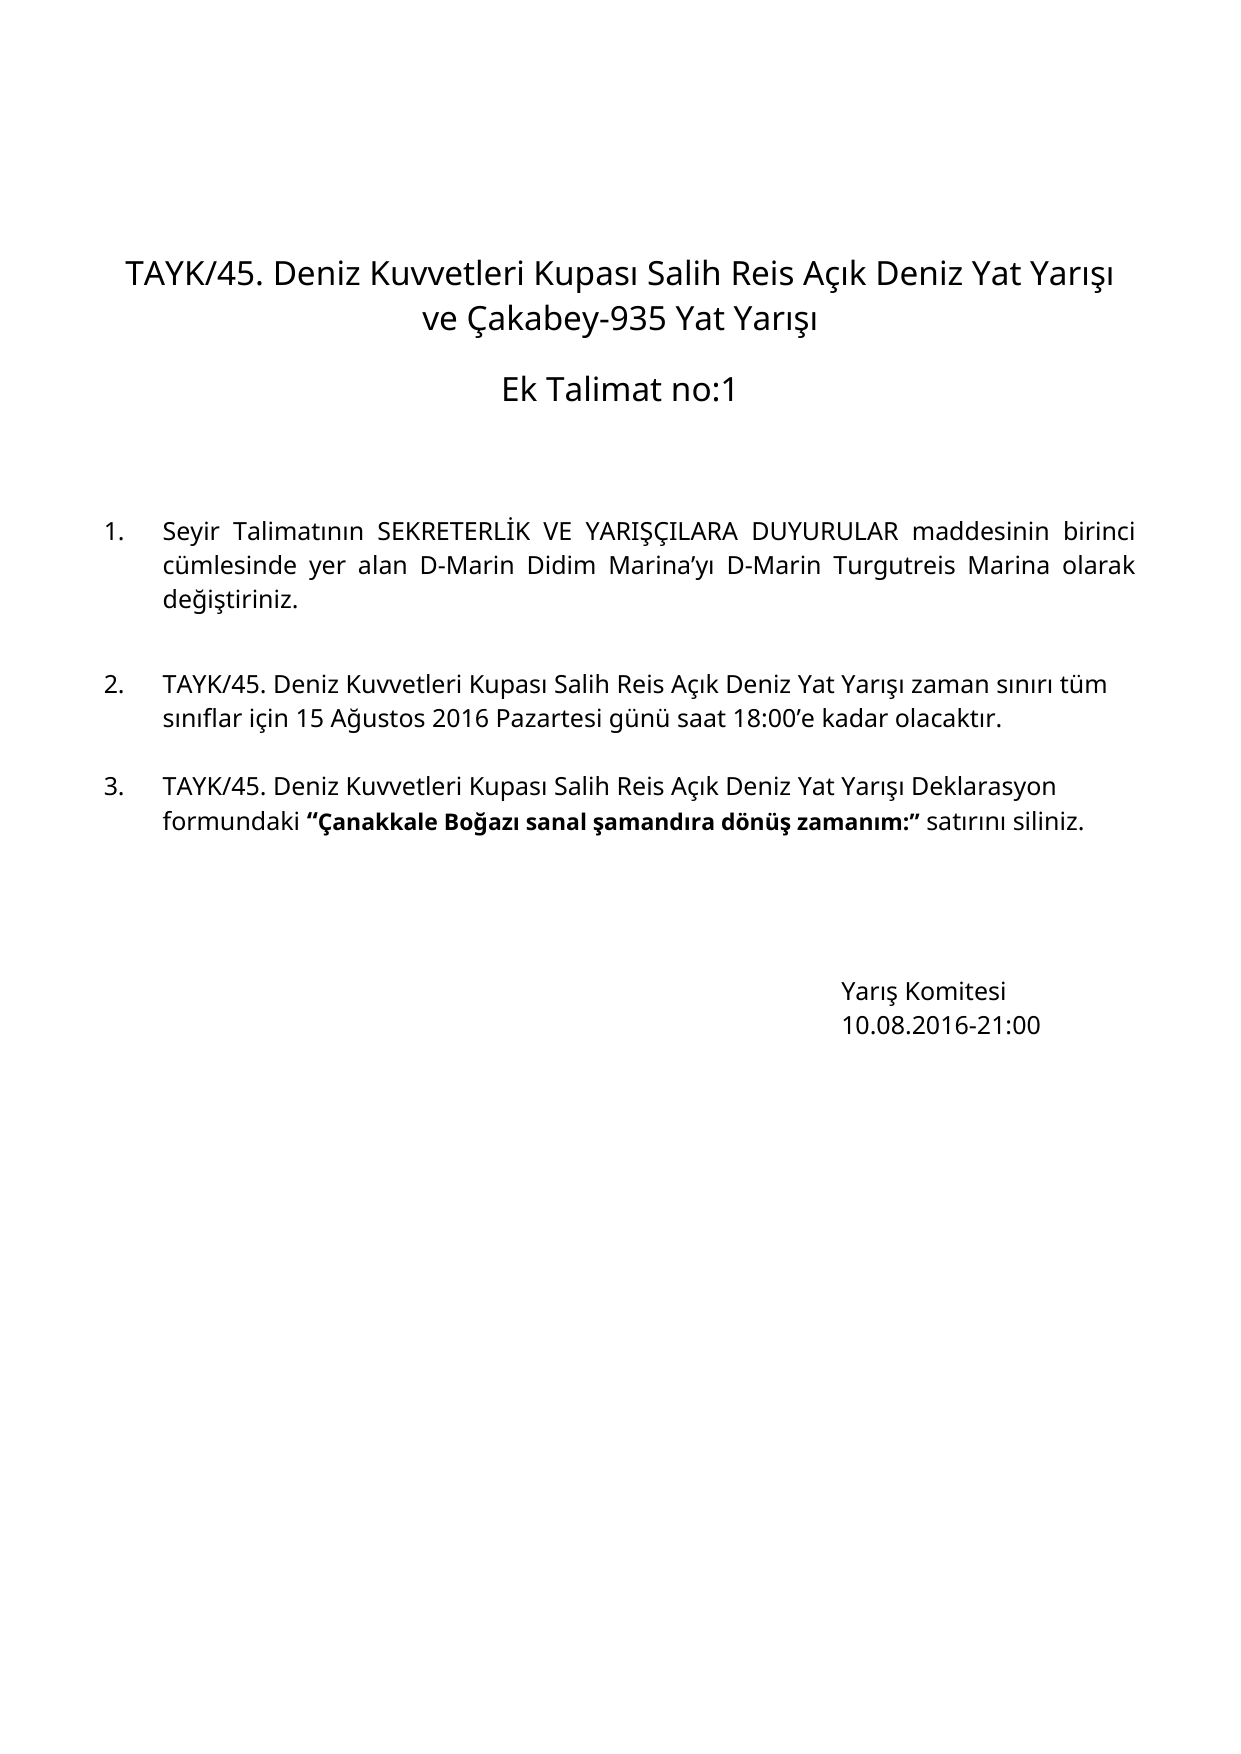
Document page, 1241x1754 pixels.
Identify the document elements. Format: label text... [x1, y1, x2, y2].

text 1. Seyir Talimatının SEKRETERLİK VE YARIŞÇILARA DUYURULAR maddesinin birinci cümlesinde yer alan D-Marin Didim Marina’yı D-Marin Turgutreis Marina olarak değiştiriniz. [103, 514, 1137, 616]
text Ek Talimat no:1 [103, 366, 1137, 412]
text TAYK/45. Deniz Kuvvetleri Kupası Salih Reis Açık Deniz Yat Yarışı ve Çakabey-935 Yat Yarışı [103, 250, 1137, 341]
text 10.08.2016-21:00 [103, 1007, 1137, 1042]
text Yarış Komitesi [103, 973, 1137, 1007]
text 3. TAYK/45. Deniz Kuvvetleri Kupası Salih Reis Açık Deniz Yat Yarışı Deklarasyon formundaki “Çanakkale Boğazı sanal şamandıra dönüş zamanım:” satırını siliniz. [103, 769, 1137, 837]
text 2. TAYK/45. Deniz Kuvvetleri Kupası Salih Reis Açık Deniz Yat Yarışı zaman sınırı tüm sınıflar için 15 Ağustos 2016 Pazartesi günü saat 18:00’e kadar olacaktır. [103, 667, 1137, 735]
